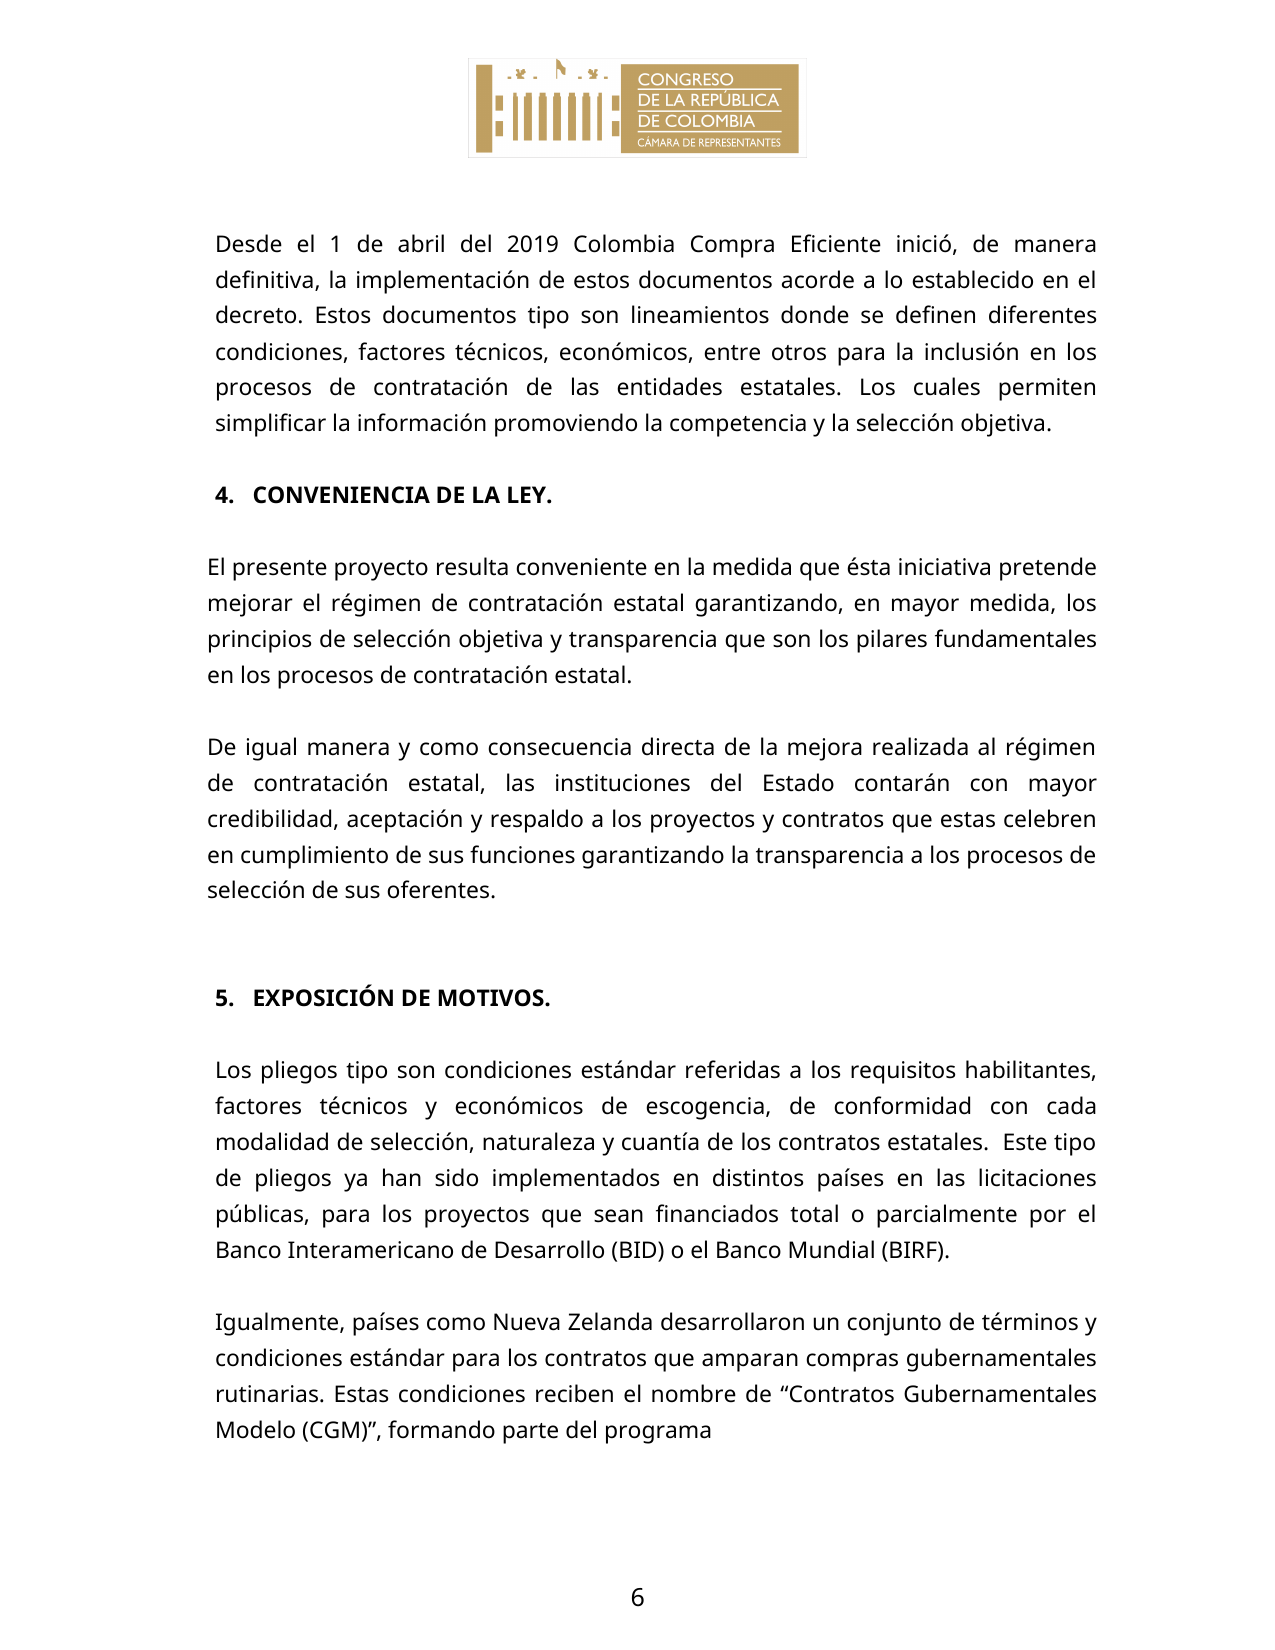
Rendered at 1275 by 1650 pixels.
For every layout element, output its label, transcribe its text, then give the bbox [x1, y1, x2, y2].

text El presente proyecto resulta conveniente en la medida que ésta iniciativa pretende mejorar el régimen de contratación estatal garantizando, en mayor medida, los principios de selección objetiva y transparencia que son los pilares fundamentales en los procesos de contratación estatal. [207, 551, 1098, 690]
text Desde el 1 de abril del 2019 Colombia Compra Eficiente inició, de manera definitiva, la implementación de estos documentos acorde a lo establecido en el decreto. Estos documentos tipo son lineamientos donde se definen diferentes condiciones, factores técnicos, económicos, entre otros para la inclusión en los procesos de contratación de las entidades estatales. Los cuales permiten simplificar la información promoviendo la competencia y la selección objetiva. [215, 228, 1098, 438]
list EXPOSICIÓN DE MOTIVOS. [215, 982, 1098, 1013]
text De igual manera y como consecuencia directa de la mejora realizada al régimen de contratación estatal, las instituciones del Estado contarán con mayor credibilidad, aceptación y respaldo a los proyectos y contratos que estas celebren en cumplimiento de sus funciones garantizando la transparencia a los procesos de selección de sus oferentes. [207, 731, 1098, 906]
list CONVENIENCIA DE LA LEY. [215, 479, 1098, 510]
text Los pliegos tipo son condiciones estándar referidas a los requisitos habilitantes, factores técnicos y económicos de escogencia, de conformidad con cada modalidad de selección, naturaleza y cuantía de los contratos estatales. Este tipo de pliegos ya han sido implementados en distintos países en las licitaciones públicas, para los proyectos que sean financiados total o parcialmente por el Banco Interamericano de Desarrollo (BID) o el Banco Mundial (BIRF). [215, 1054, 1098, 1265]
picture [468, 58, 807, 158]
text Igualmente, países como Nueva Zelanda desarrollaron un conjunto de términos y condiciones estándar para los contratos que amparan compras gubernamentales rutinarias. Estas condiciones reciben el nombre de “Contratos Gubernamentales Modelo (CGM)”, formando parte del programa [215, 1306, 1098, 1445]
